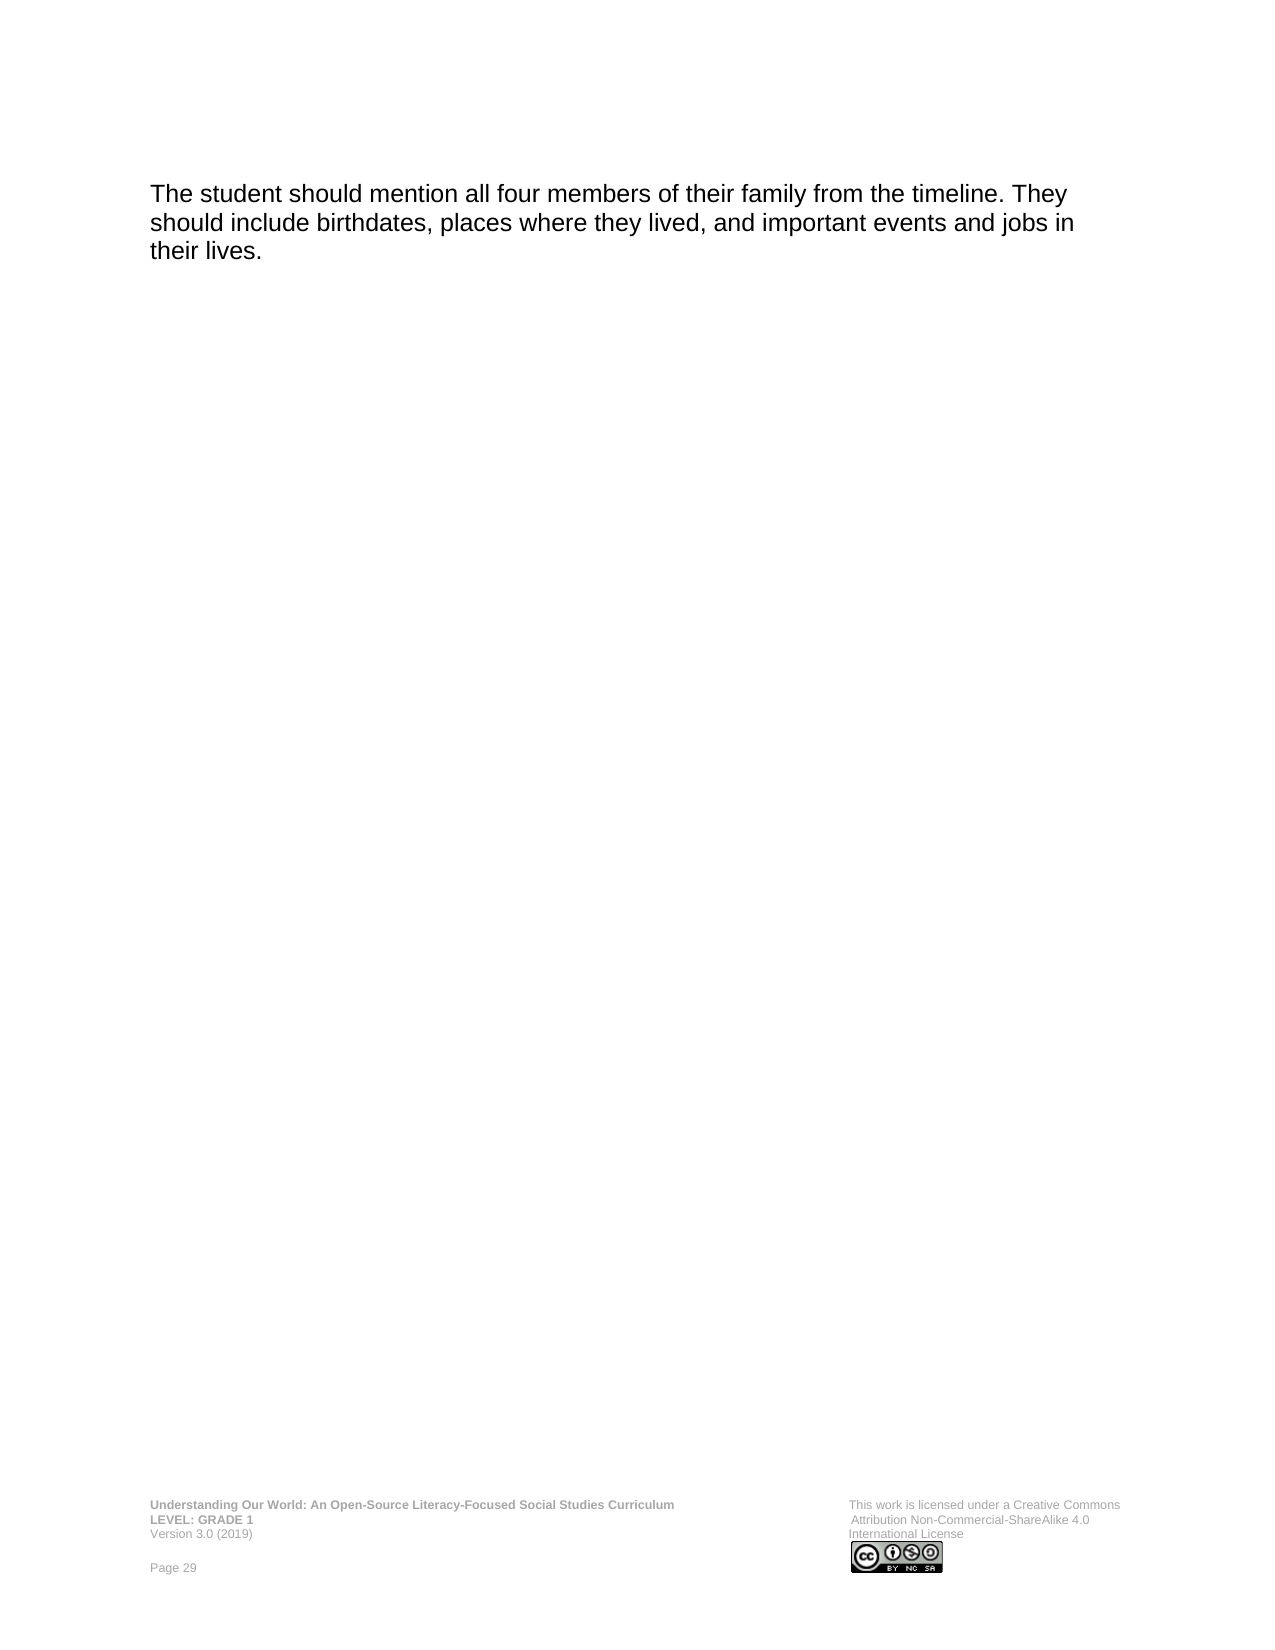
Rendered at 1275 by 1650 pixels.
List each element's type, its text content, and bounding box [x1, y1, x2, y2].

picture [851, 1541, 943, 1573]
text The student should mention all four members of their family from the timeline. They should include birthdates, places where they lived, and important events and jobs in their lives. [150, 179, 1125, 265]
